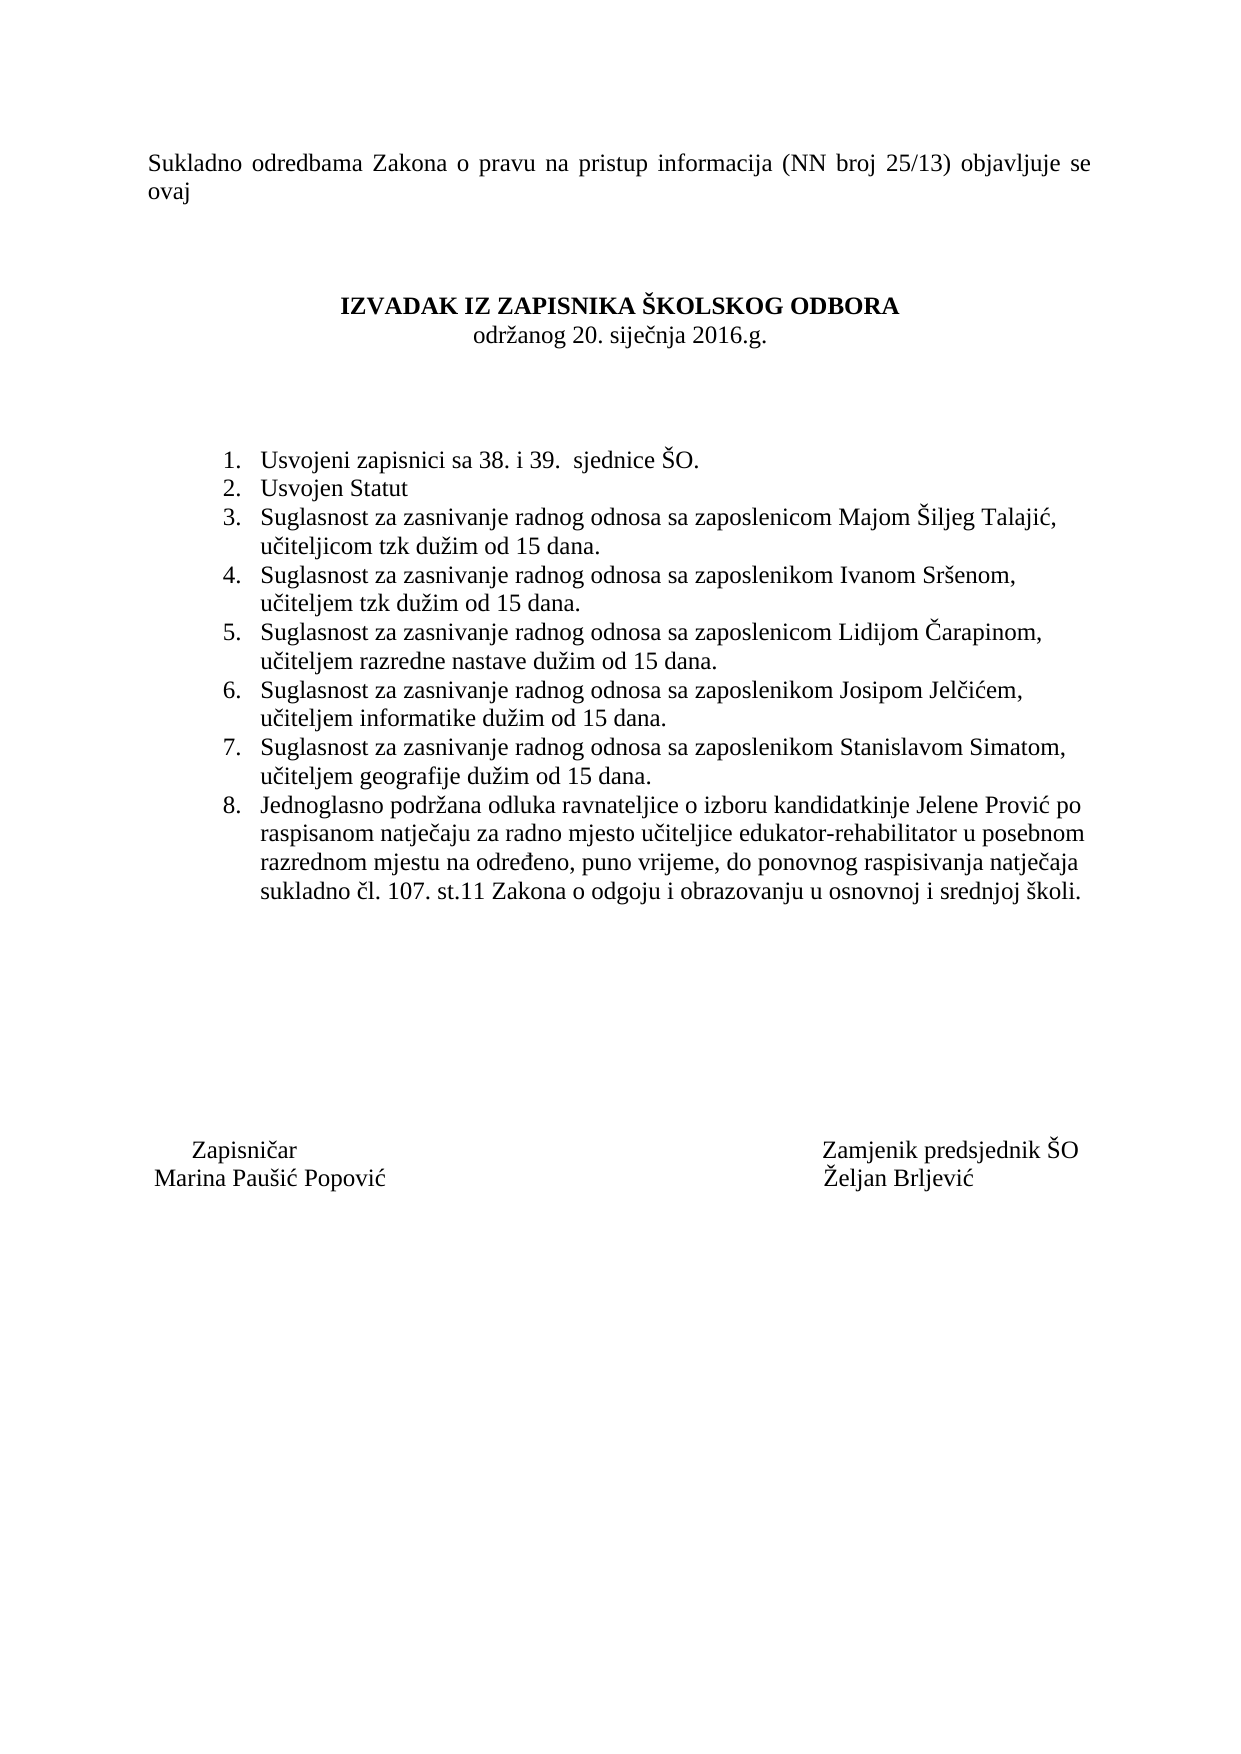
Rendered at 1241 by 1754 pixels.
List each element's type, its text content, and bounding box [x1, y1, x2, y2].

list Suglasnost za zasnivanje radnog odnosa sa zaposlenicom Majom Šiljeg Talajić, učiteljicom tzk dužim od 15 dana. [223, 502, 1093, 560]
list Suglasnost za zasnivanje radnog odnosa sa zaposlenikom Ivanom Sršenom, učiteljem tzk dužim od 15 dana. [223, 560, 1093, 617]
text IZVADAK IZ ZAPISNIKA ŠKOLSKOG ODBORA [148, 291, 1093, 320]
text Sukladno odredbama Zakona o pravu na pristup informacija (NN broj 25/13) objavljuje se ovaj [148, 148, 1093, 205]
text održanog 20. siječnja 2016.g. [148, 320, 1093, 349]
list Jednoglasno podržana odluka ravnateljice o izboru kandidatkinje Jelene Prović po raspisanom natječaju za radno mjesto učiteljice edukator-rehabilitator u posebnom razrednom mjestu na određeno, puno vrijeme, do ponovnog raspisivanja natječaja sukladno čl. 107. st.11 Zakona o odgoju i obrazovanju u osnovnoj i srednjoj školi. [223, 790, 1093, 905]
text Marina Paušić Popović Željan Brljević [148, 1163, 1093, 1192]
list Suglasnost za zasnivanje radnog odnosa sa zaposlenikom Josipom Jelčićem, učiteljem informatike dužim od 15 dana. [223, 675, 1093, 732]
list Usvojen Statut [223, 473, 1093, 502]
text Zapisničar Zamjenik predsjednik ŠO [148, 1135, 1093, 1163]
list Suglasnost za zasnivanje radnog odnosa sa zaposlenikom Stanislavom Simatom, učiteljem geografije dužim od 15 dana. [223, 732, 1093, 790]
list Suglasnost za zasnivanje radnog odnosa sa zaposlenicom Lidijom Čarapinom, učiteljem razredne nastave dužim od 15 dana. [223, 617, 1093, 675]
list Usvojeni zapisnici sa 38. i 39. sjednice ŠO. [223, 445, 1093, 473]
